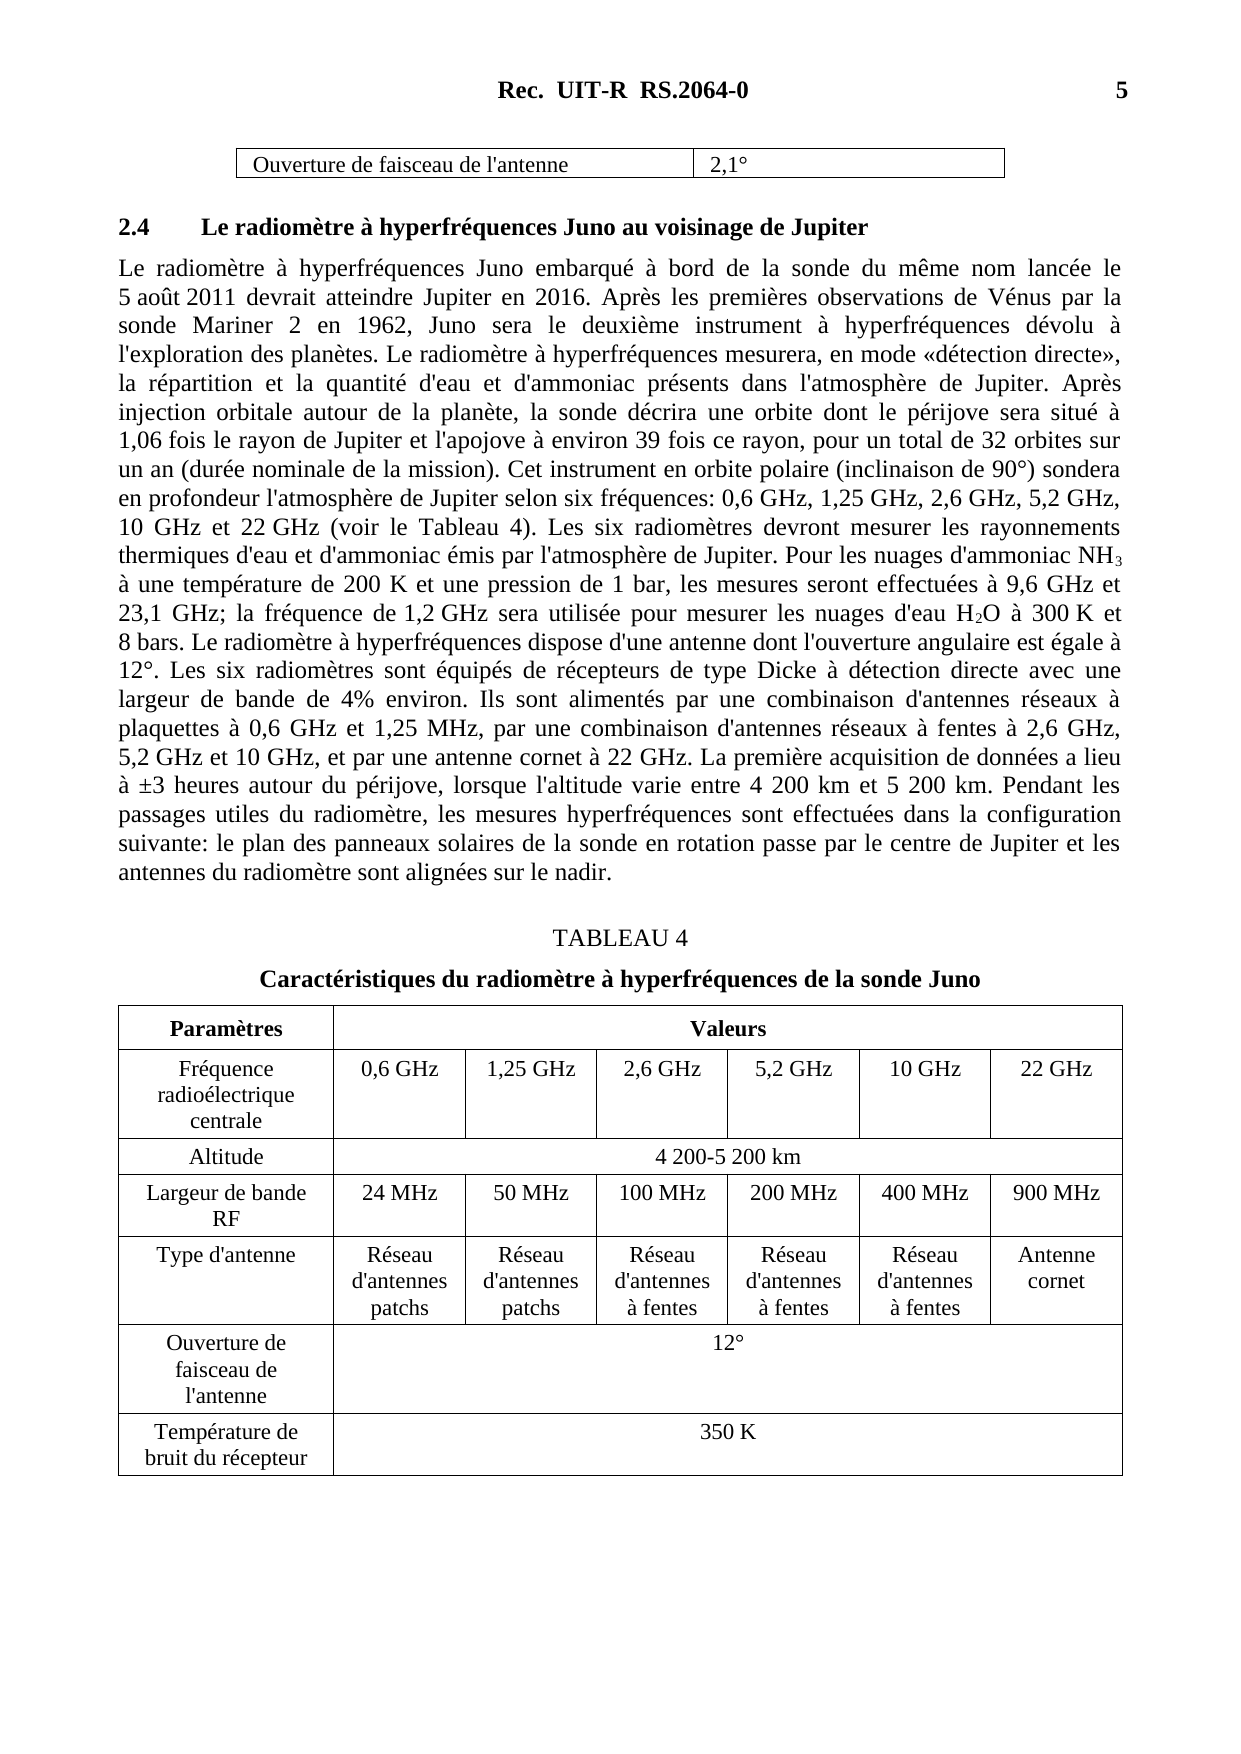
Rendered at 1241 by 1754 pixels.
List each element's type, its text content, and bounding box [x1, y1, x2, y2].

table_cell 12° [334, 1325, 1122, 1412]
table_cell Température de bruit du récepteur [119, 1414, 333, 1474]
table_cell 2,1° [694, 149, 1004, 177]
title Caractéristiques du radiomètre à hyperfréquences de la sonde Juno [118, 964, 1122, 993]
table_cell Type d'antenne [119, 1237, 333, 1324]
table_cell Réseau d'antennes patchs [466, 1237, 596, 1324]
table_cell 4 200-5 200 km [334, 1139, 1122, 1173]
table_cell 24 MHz [334, 1175, 465, 1236]
table_cell Réseau d'antennes à fentes [860, 1237, 990, 1324]
table_cell 100 MHz [597, 1175, 727, 1236]
table_cell 900 MHz [991, 1175, 1122, 1236]
table_cell 200 MHz [728, 1175, 859, 1236]
table_cell 1,25 GHz [466, 1050, 596, 1138]
table_cell 350 K [334, 1414, 1122, 1474]
table_cell 2,6 GHz [597, 1050, 727, 1138]
table_cell 0,6 GHz [334, 1050, 465, 1138]
table_cell 10 GHz [860, 1050, 990, 1138]
table_header Valeurs [334, 1006, 1122, 1049]
table_cell Largeur de bande RF [119, 1175, 333, 1236]
table_cell 5,2 GHz [728, 1050, 859, 1138]
table_cell Réseau d'antennes à fentes [728, 1237, 859, 1324]
table_cell 50 MHz [466, 1175, 596, 1236]
table_cell 400 MHz [860, 1175, 990, 1236]
subtitle 2.4 Le radiomètre à hyperfréquences Juno au voisinage de Jupiter [118, 212, 1122, 240]
text TABLEAU 4 [118, 923, 1122, 952]
table_cell Réseau d'antennes patchs [334, 1237, 465, 1324]
table_cell Antenne cornet [991, 1237, 1122, 1324]
table_cell Ouverture de faisceau de l'antenne [237, 149, 693, 177]
table_cell Altitude [119, 1139, 333, 1173]
table_cell 22 GHz [991, 1050, 1122, 1138]
text Le radiomètre à hyperfréquences Juno embarqué à bord de la sonde du même nom lancée le 5 août 2011 devrait atteindre Jupiter en 2016. Après les premières observations de Vénus par la sonde Mariner 2 en 1962, Juno sera le deuxième instrument à hyperfréquences dévolu à l'exploration des planètes. Le radiomètre à hyperfréquences mesurera, en mode «détection directe», la répartition et la quantité d'eau et d'ammoniac présents dans l'atmosphère de Jupiter. Après injection orbitale autour de la planète, la sonde décrira une orbite dont le périjove sera situé à 1,06 fois le rayon de Jupiter et l'apojove à environ 39 fois ce rayon, pour un total de 32 orbites sur un an (durée nominale de la mission). Cet instrument en orbite polaire (inclinaison de 90°) sondera en profondeur l'atmosphère de Jupiter selon six fréquences: 0,6 GHz, 1,25 GHz, 2,6 GHz, 5,2 GHz, 10 GHz et 22 GHz (voir le Tableau 4). Les six radiomètres devront mesurer les rayonnements thermiques d'eau et d'ammoniac émis par l'atmosphère de Jupiter. Pour les nuages d'ammoniac NH3 à une température de 200 K et une pression de 1 bar, les mesures seront effectuées à 9,6 GHz et 23,1 GHz; la fréquence de 1,2 GHz sera utilisée pour mesurer les nuages d'eau H2O à 300 K et 8 bars. Le radiomètre à hyperfréquences dispose d'une antenne dont l'ouverture angulaire est égale à 12°. Les six radiomètres sont équipés de récepteurs de type Dicke à détection directe avec une largeur de bande de 4% environ. Ils sont alimentés par une combinaison d'antennes réseaux à plaquettes à 0,6 GHz et 1,25 MHz, par une combinaison d'antennes réseaux à fentes à 2,6 GHz, 5,2 GHz et 10 GHz, et par une antenne cornet à 22 GHz. La première acquisition de données a lieu à ±3 heures autour du périjove, lorsque l'altitude varie entre 4 200 km et 5 200 km. Pendant les passages utiles du radiomètre, les mesures hyperfréquences sont effectuées dans la configuration suivante: le plan des panneaux solaires de la sonde en rotation passe par le centre de Jupiter et les antennes du radiomètre sont alignées sur le nadir. [118, 253, 1122, 885]
table_cell Ouverture de faisceau de l'antenne [119, 1325, 333, 1412]
table_cell Fréquence radioélectrique centrale [119, 1050, 333, 1138]
table_header Paramètres [119, 1006, 333, 1049]
table_cell Réseau d'antennes à fentes [597, 1237, 727, 1324]
